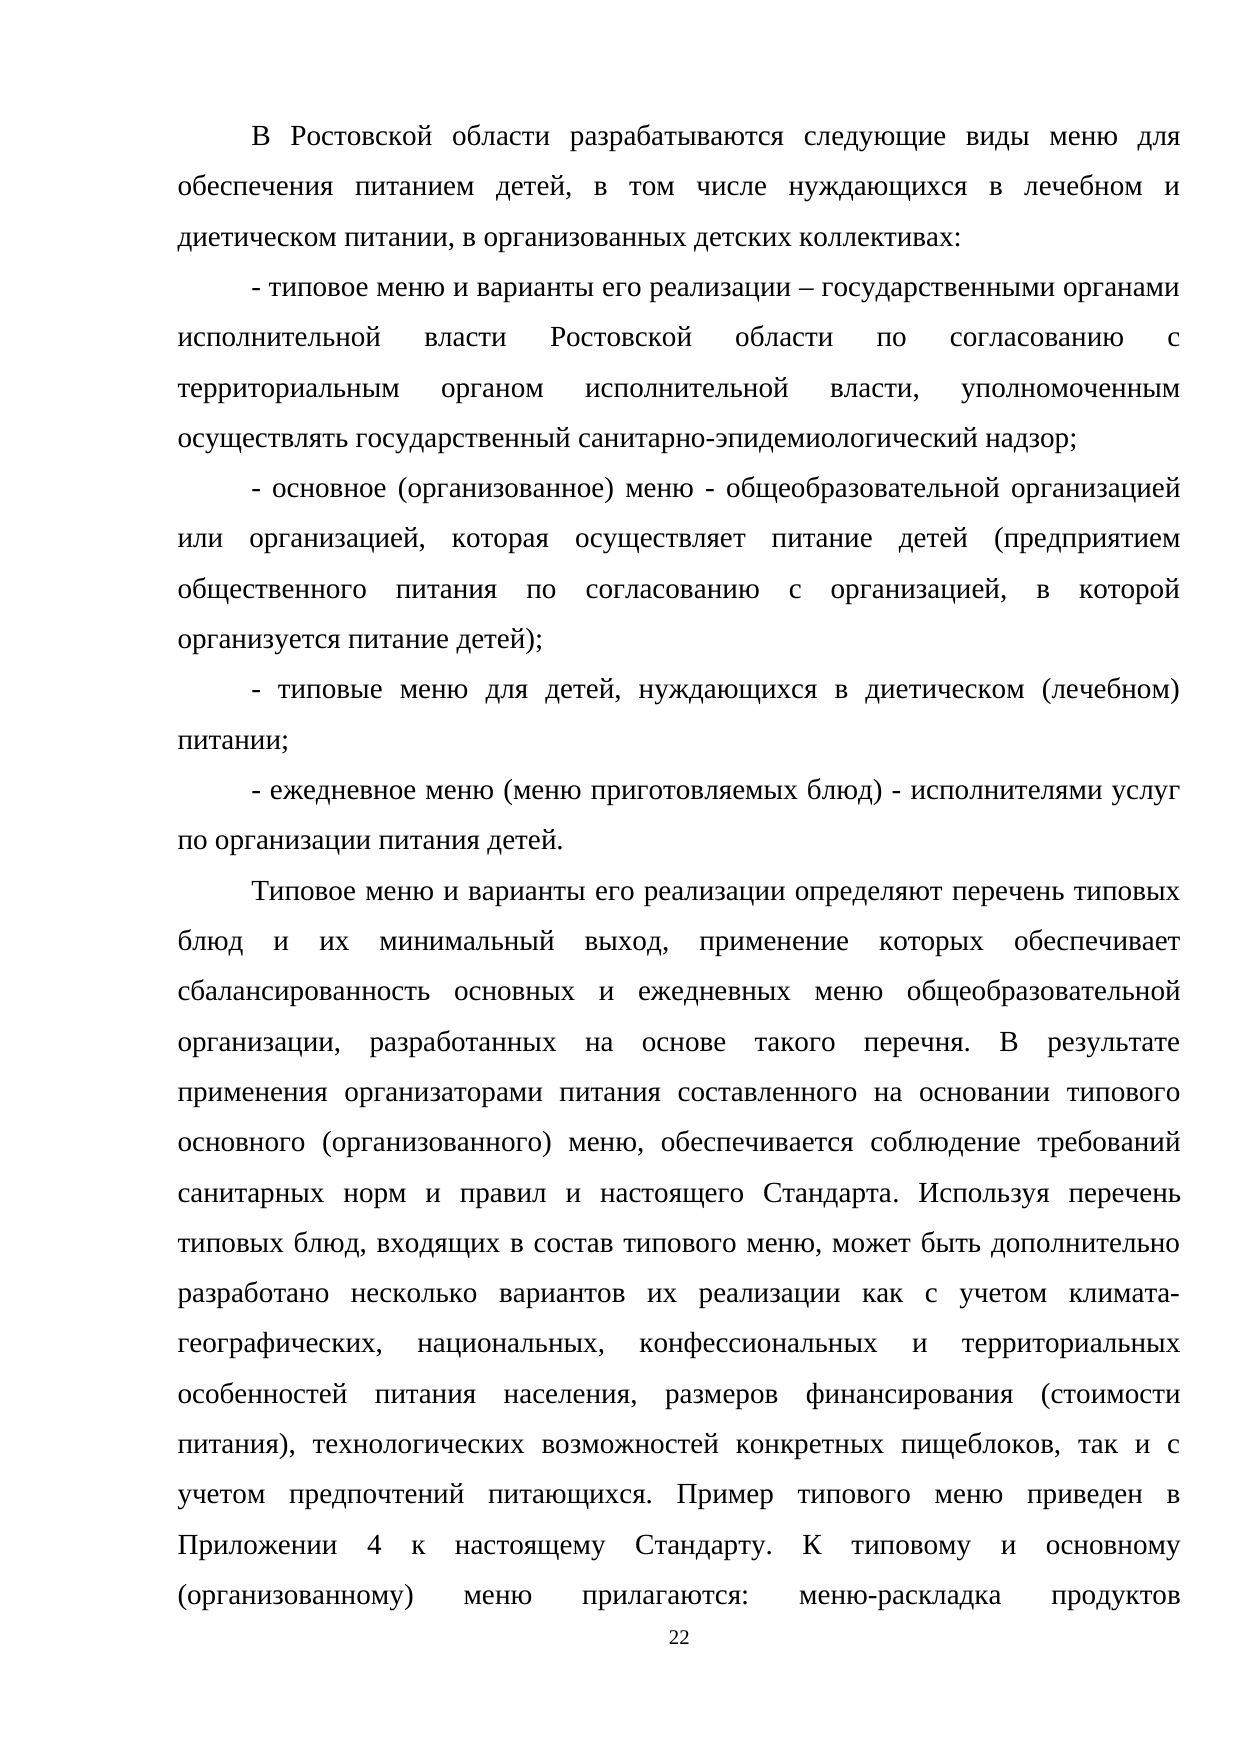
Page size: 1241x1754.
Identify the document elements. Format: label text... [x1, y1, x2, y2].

text - типовые меню для детей, нуждающихся в диетическом (лечебном) питании; [177, 672, 1181, 755]
text - ежедневное меню (меню приготовляемых блюд) - исполнителями услуг по организации питания детей. [177, 772, 1181, 856]
text - основное (организованное) меню - общеобразовательной организацией или организацией, которая осуществляет питание детей (предприятием общественного питания по согласованию с организацией, в которой организуется питание детей); [177, 470, 1181, 655]
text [177, 873, 1181, 1611]
text В Ростовской области разрабатываются следующие виды меню для обеспечения питанием детей, в том числе нуждающихся в лечебном и диетическом питании, в организованных детских коллективах: [177, 118, 1181, 252]
text - типовое меню и варианты его реализации – государственными органами исполнительной власти Ростовской области по согласованию с территориальным органом исполнительной власти, уполномоченным осуществлять государственный санитарно-эпидемиологический надзор; [177, 269, 1181, 453]
